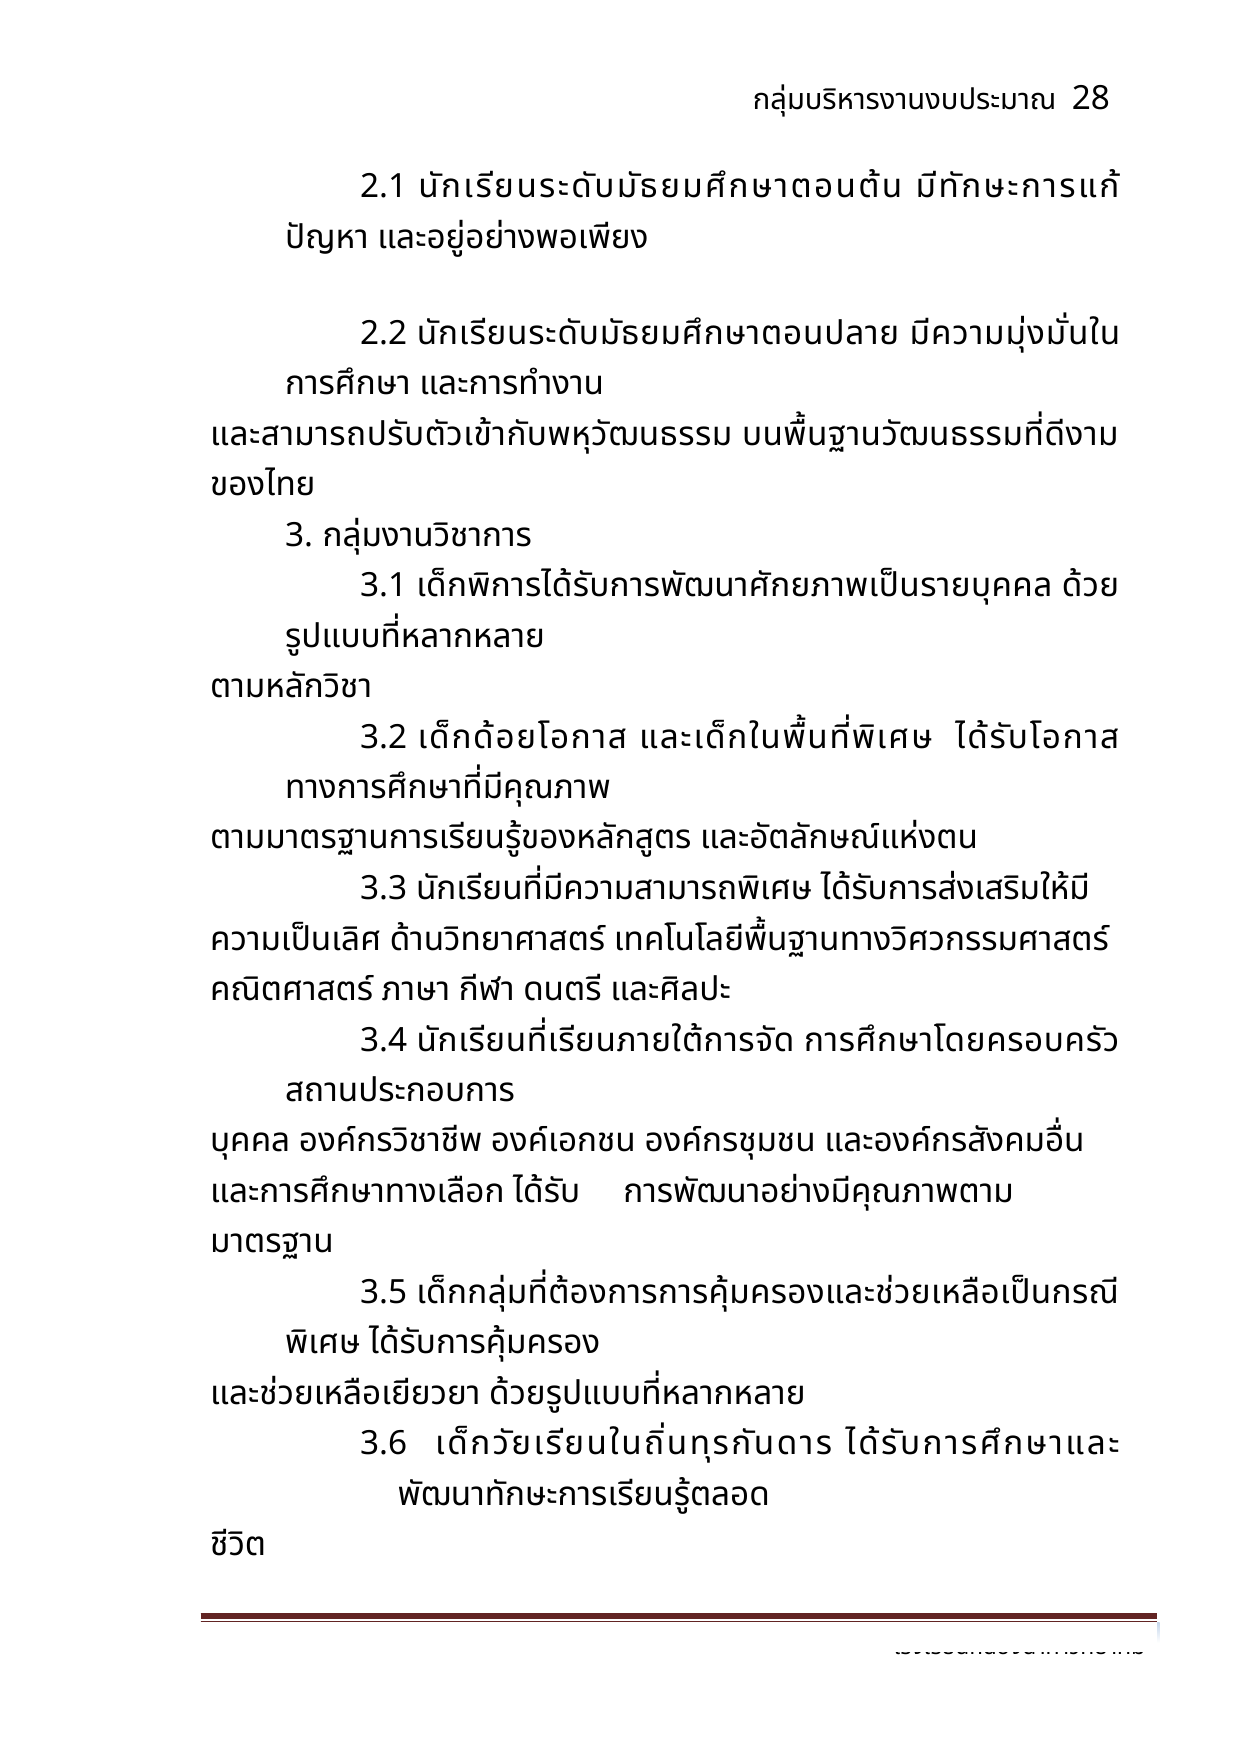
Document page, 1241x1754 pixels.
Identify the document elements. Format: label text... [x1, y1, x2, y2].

text ตามมาตรฐานการเรียนรู้ของหลักสูตร และอัตลักษณ์แห่งตน [210, 813, 1120, 864]
text และสามารถปรับตัวเข้ากับพหุวัฒนธรรม บนพื้นฐานวัฒนธรรมที่ดีงามของไทย [210, 409, 1120, 510]
text 3.4 นักเรียนที่เรียนภายใต้การจัด การศึกษาโดยครอบครัว สถานประกอบการ [285, 1015, 1120, 1116]
text 3.2 เด็กด้อยโอกาส และเด็กในพื้นที่พิเศษ ได้รับโอกาสทางการศึกษาที่มีคุณภาพ [285, 712, 1120, 813]
text 3.1 เด็กพิการได้รับการพัฒนาศักยภาพเป็นรายบุคคล ด้วยรูปแบบที่หลากหลาย [285, 561, 1120, 662]
text 3.5 เด็กกลุ่มที่ต้องการการคุ้มครองและช่วยเหลือเป็นกรณีพิเศษ ได้รับการคุ้มครอง [285, 1268, 1120, 1369]
text 2.2 นักเรียนระดับมัธยมศึกษาตอนปลาย มีความมุ่งมั่นในการศึกษา และการทำงาน [285, 308, 1120, 409]
text ชีวิต [210, 1520, 1120, 1571]
text 3. กลุ่มงานวิชาการ [210, 510, 1120, 561]
text บุคคล องค์กรวิชาชีพ องค์เอกชน องค์กรชุมชน และองค์กรสังคมอื่น และการศึกษาทางเลือก ได้รับ การพัฒนาอย่างมีคุณภาพตามมาตรฐาน [210, 1116, 1120, 1268]
text 2.1 นักเรียนระดับมัธยมศึกษาตอนต้น มีทักษะการแก้ปัญหา และอยู่อย่างพอเพียง [285, 162, 1120, 263]
text 3.3 นักเรียนที่มีความสามารถพิเศษ ได้รับการส่งเสริมให้มีความเป็นเลิศ ด้านวิทยาศาสตร์ เทคโนโลยีพื้นฐานทางวิศวกรรมศาสตร์ คณิตศาสตร์ ภาษา กีฬา ดนตรี และศิลปะ [210, 864, 1120, 1015]
text และช่วยเหลือเยียวยา ด้วยรูปแบบที่หลากหลาย [210, 1369, 1120, 1419]
text ตามหลักวิชา [210, 662, 1120, 712]
list เด็กวัยเรียนในถิ่นทุรกันดาร ได้รับการศึกษาและพัฒนาทักษะการเรียนรู้ตลอด [360, 1419, 1120, 1520]
